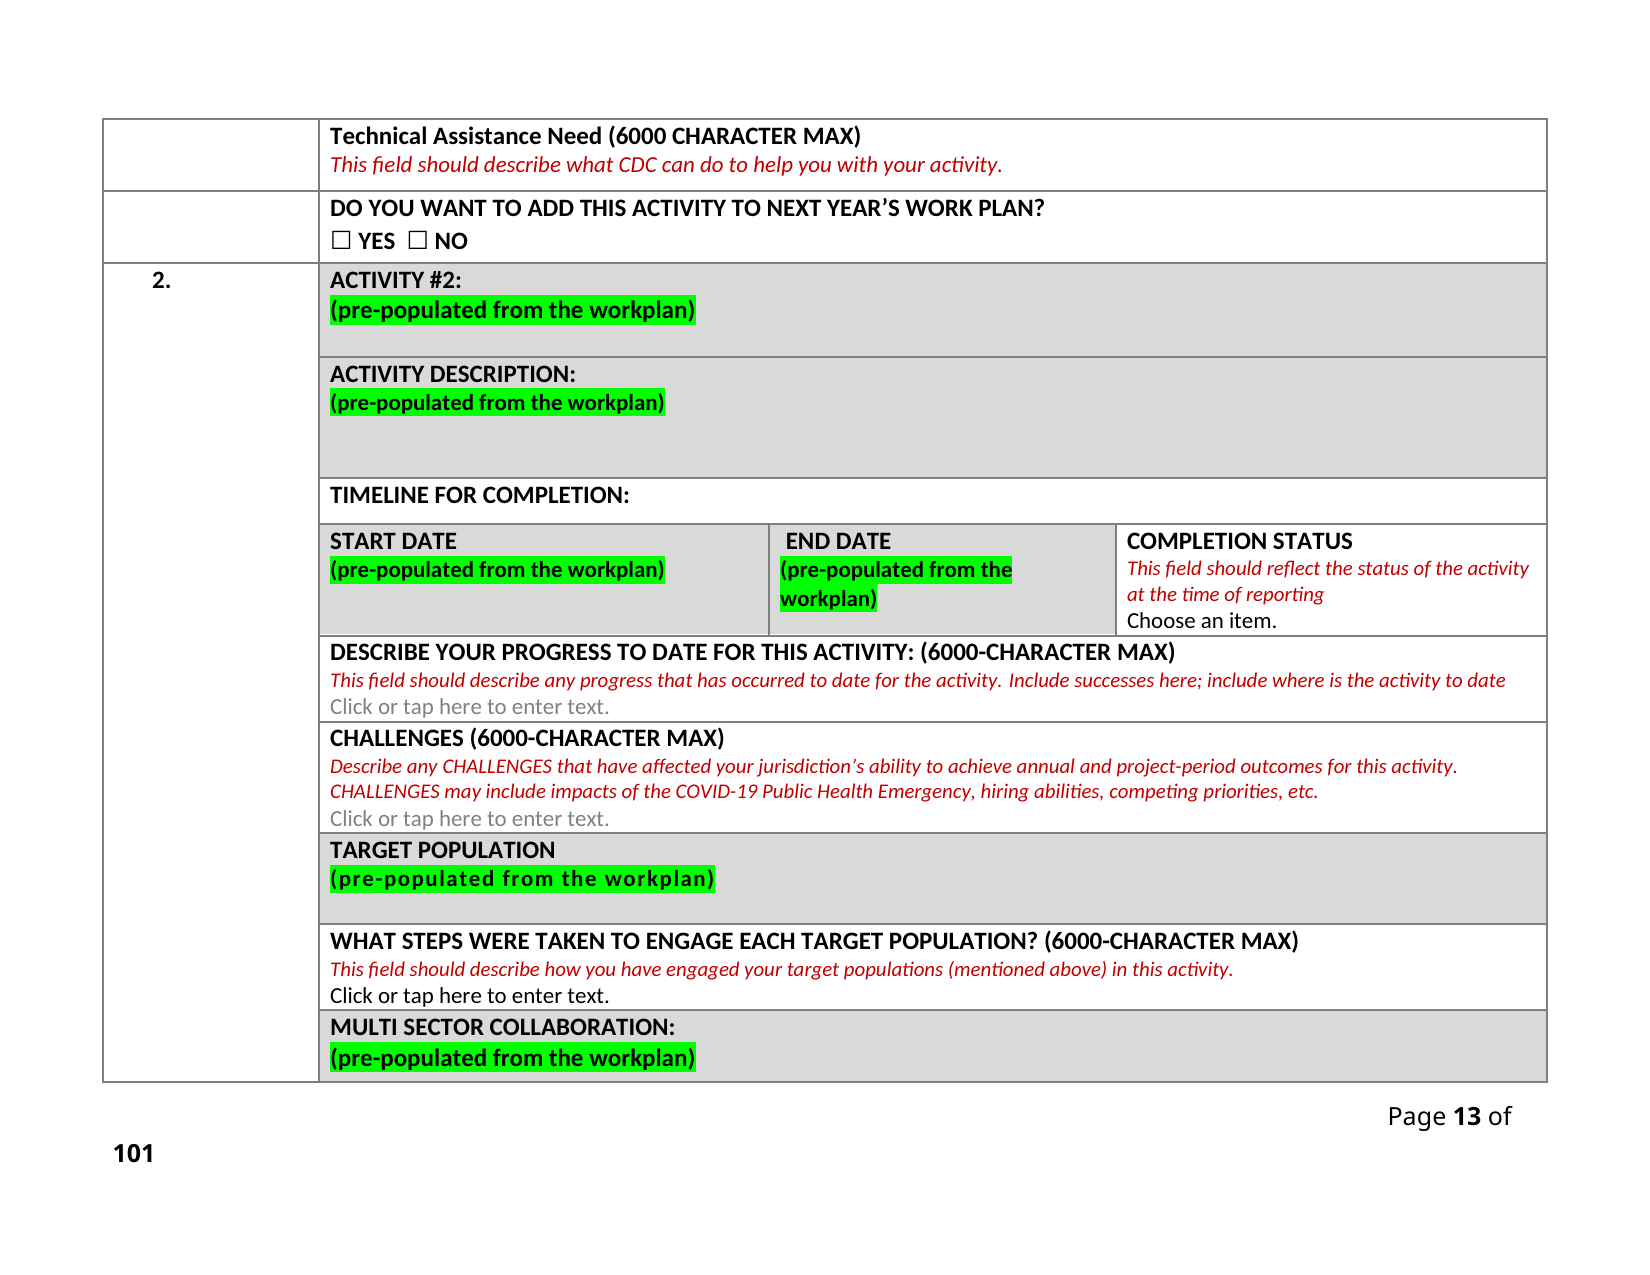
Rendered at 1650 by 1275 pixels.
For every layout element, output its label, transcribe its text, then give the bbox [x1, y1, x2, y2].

table_cell DO YOU WANT TO ADD THIS ACTIVITY TO NEXT YEAR’S WORK PLAN? YES NO [320, 192, 1546, 262]
table_cell [104, 192, 318, 262]
table_cell ACTIVITY DESCRIPTION: (pre-populated from the workplan) [320, 358, 1546, 477]
table_cell COMPLETION STATUS This field should reflect the status of the activity at the time of reporting [1117, 525, 1546, 634]
table_cell ACTIVITY #2: (pre-populated from the workplan) [320, 264, 1546, 356]
table_cell TARGET POPULATION (pre-populated from the workplan) [320, 834, 1546, 923]
table_cell END DATE (pre-populated from the workplan) [770, 525, 1115, 634]
table_cell START DATE (pre-populated from the workplan) [320, 525, 768, 634]
table_cell CHALLENGES (6000-CHARACTER MAX) Describe any CHALLENGES that have affected your jurisdiction’s ability to achieve annual and project-period outcomes for this activity. CHALLENGES may include impacts of the COVID-19 Public Health Emergency, hiring abilities, competing priorities, etc. [320, 723, 1546, 832]
table_cell DESCRIBE YOUR PROGRESS TO DATE FOR THIS ACTIVITY: (6000-CHARACTER MAX) This field should describe any progress that has occurred to date for the activity. Include successes here; include where is the activity to date [320, 637, 1546, 721]
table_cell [320, 1011, 1546, 1081]
table_cell [104, 264, 318, 1081]
table_cell WHAT STEPS WERE TAKEN TO ENGAGE EACH TARGET POPULATION? (6000-CHARACTER MAX) This field should describe how you have engaged your target populations (mentioned above) in this activity. [320, 925, 1546, 1009]
table_cell TIMELINE FOR COMPLETION: [320, 479, 1546, 523]
table_cell Technical Assistance Need (6000 CHARACTER MAX) This field should describe what CDC can do to help you with your activity. [320, 120, 1546, 190]
table_cell [104, 120, 318, 190]
